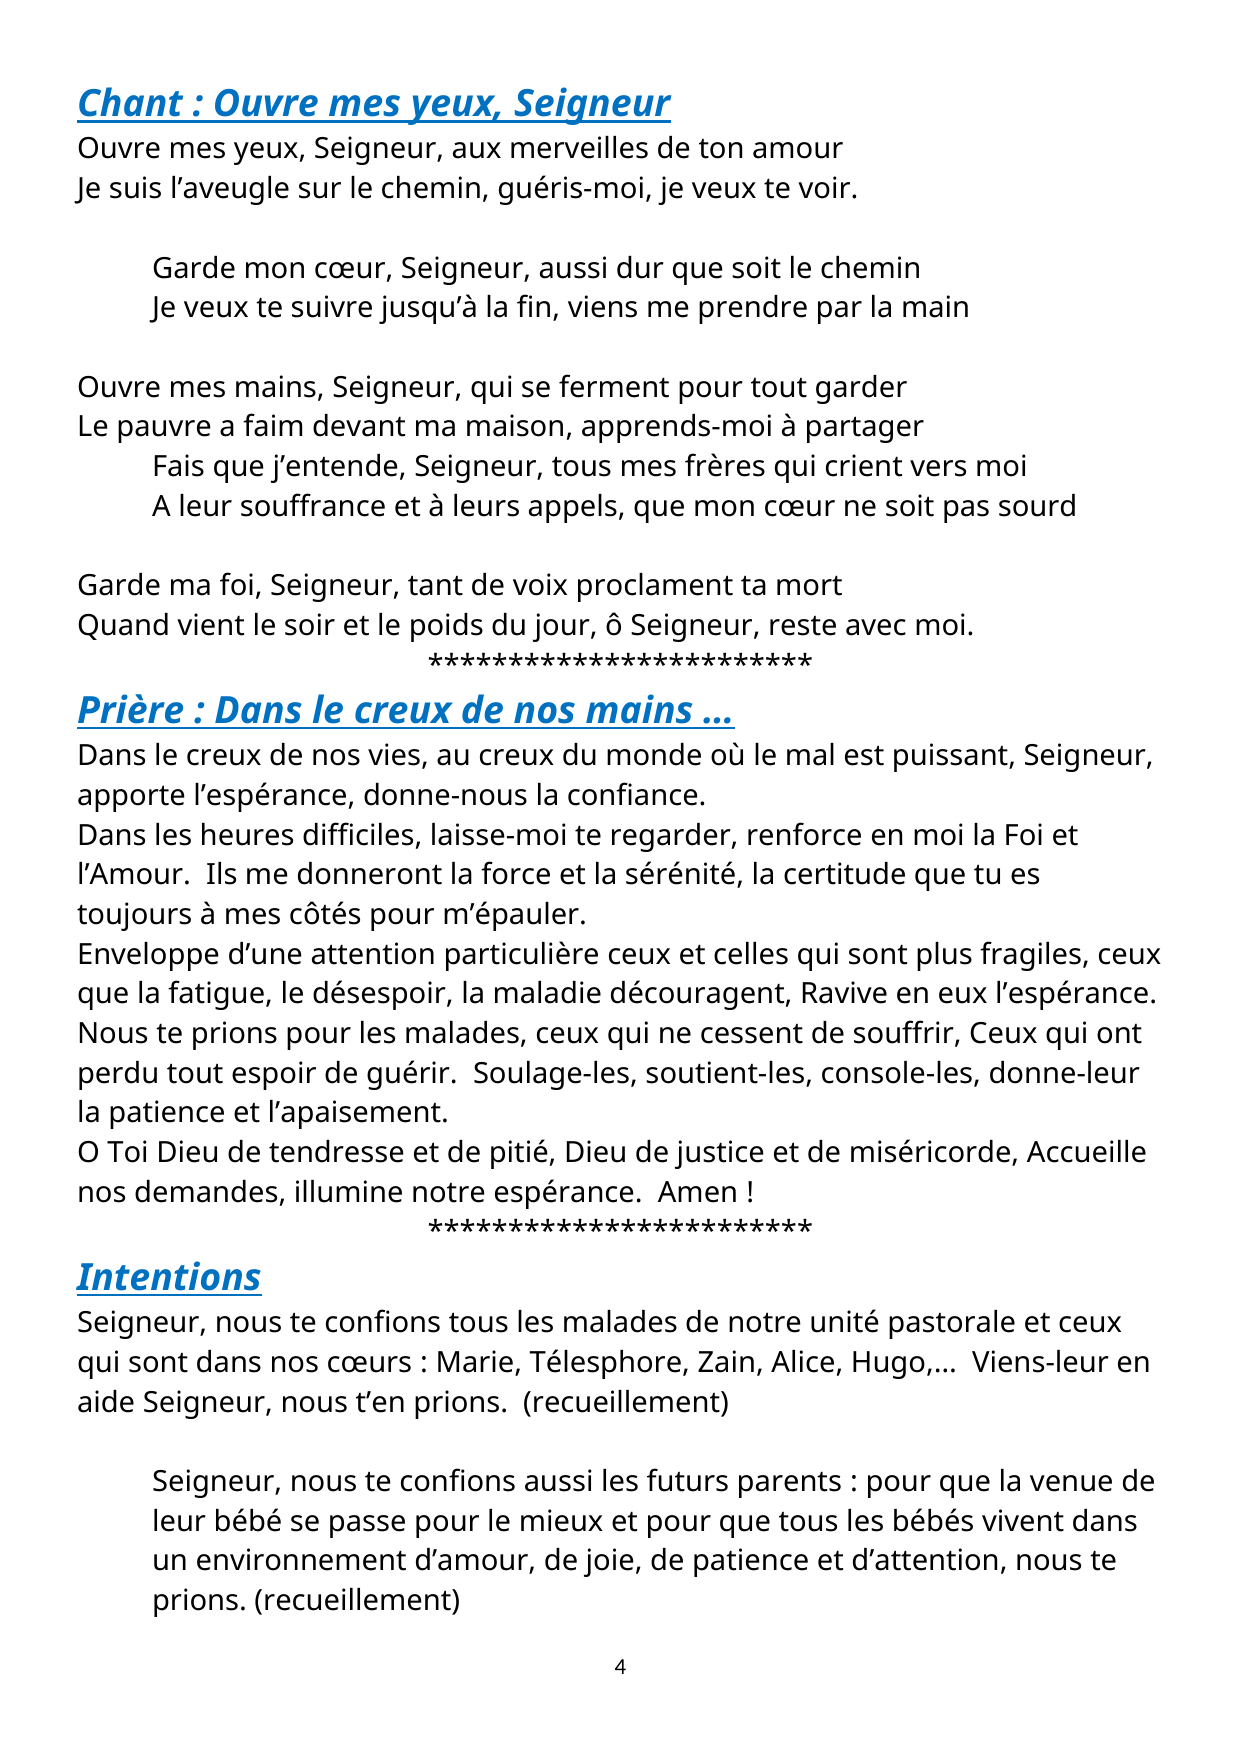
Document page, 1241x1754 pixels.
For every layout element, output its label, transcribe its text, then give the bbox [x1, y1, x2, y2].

text ************************ [77, 644, 1163, 683]
text Fais que j’entende, Seigneur, tous mes frères qui crient vers moi [77, 445, 1163, 485]
text Garde mon cœur, Seigneur, aussi dur que soit le chemin [77, 247, 1163, 287]
text ************************ [77, 1211, 1163, 1250]
text Ouvre mes mains, Seigneur, qui se ferment pour tout garder [77, 366, 1163, 406]
text Enveloppe d’une attention particulière ceux et celles qui sont plus fragiles, ceux que la fatigue, le désespoir, la maladie découragent, Ravive en eux l’espérance. [77, 933, 1163, 1012]
text A leur souffrance et à leurs appels, que mon cœur ne soit pas sourd [77, 485, 1163, 525]
text Nous te prions pour les malades, ceux qui ne cessent de souffrir, Ceux qui ont perdu tout espoir de guérir. Soulage-les, soutient-les, console-les, donne-leur la patience et l’apaisement. [77, 1012, 1163, 1131]
text Ouvre mes yeux, Seigneur, aux merveilles de ton amour [77, 128, 1163, 167]
text Dans les heures difficiles, laisse-moi te regarder, renforce en moi la Foi et l’Amour. Ils me donneront la force et la sérénité, la certitude que tu es toujours à mes côtés pour m’épauler. [77, 814, 1163, 933]
text Le pauvre a faim devant ma maison, apprends-moi à partager [77, 406, 1163, 445]
text Garde ma foi, Seigneur, tant de voix proclament ta mort [77, 564, 1163, 604]
text Prière : Dans le creux de nos mains … [77, 683, 1163, 734]
text Quand vient le soir et le poids du jour, ô Seigneur, reste avec moi. [77, 604, 1163, 644]
text O Toi Dieu de tendresse et de pitié, Dieu de justice et de miséricorde, Accueille nos demandes, illumine notre espérance. Amen ! [77, 1131, 1163, 1211]
text Je veux te suivre jusqu’à la fin, viens me prendre par la main [77, 287, 1163, 326]
text Intentions [77, 1250, 1163, 1301]
text Je suis l’aveugle sur le chemin, guéris-moi, je veux te voir. [77, 167, 1163, 207]
text Chant : Ouvre mes yeux, Seigneur [77, 77, 1163, 128]
text Seigneur, nous te confions tous les malades de notre unité pastorale et ceux qui sont dans nos cœurs : Marie, Télesphore, Zain, Alice, Hugo,… Viens-leur en aide Seigneur, nous t’en prions. (recueillement) [77, 1301, 1163, 1421]
text Seigneur, nous te confions aussi les futurs parents : pour que la venue de leur bébé se passe pour le mieux et pour que tous les bébés vivent dans un environnement d’amour, de joie, de patience et d’attention, nous te prions. (recueillement) [152, 1460, 1163, 1619]
text Dans le creux de nos vies, au creux du monde où le mal est puissant, Seigneur, apporte l’espérance, donne-nous la confiance. [77, 734, 1163, 814]
